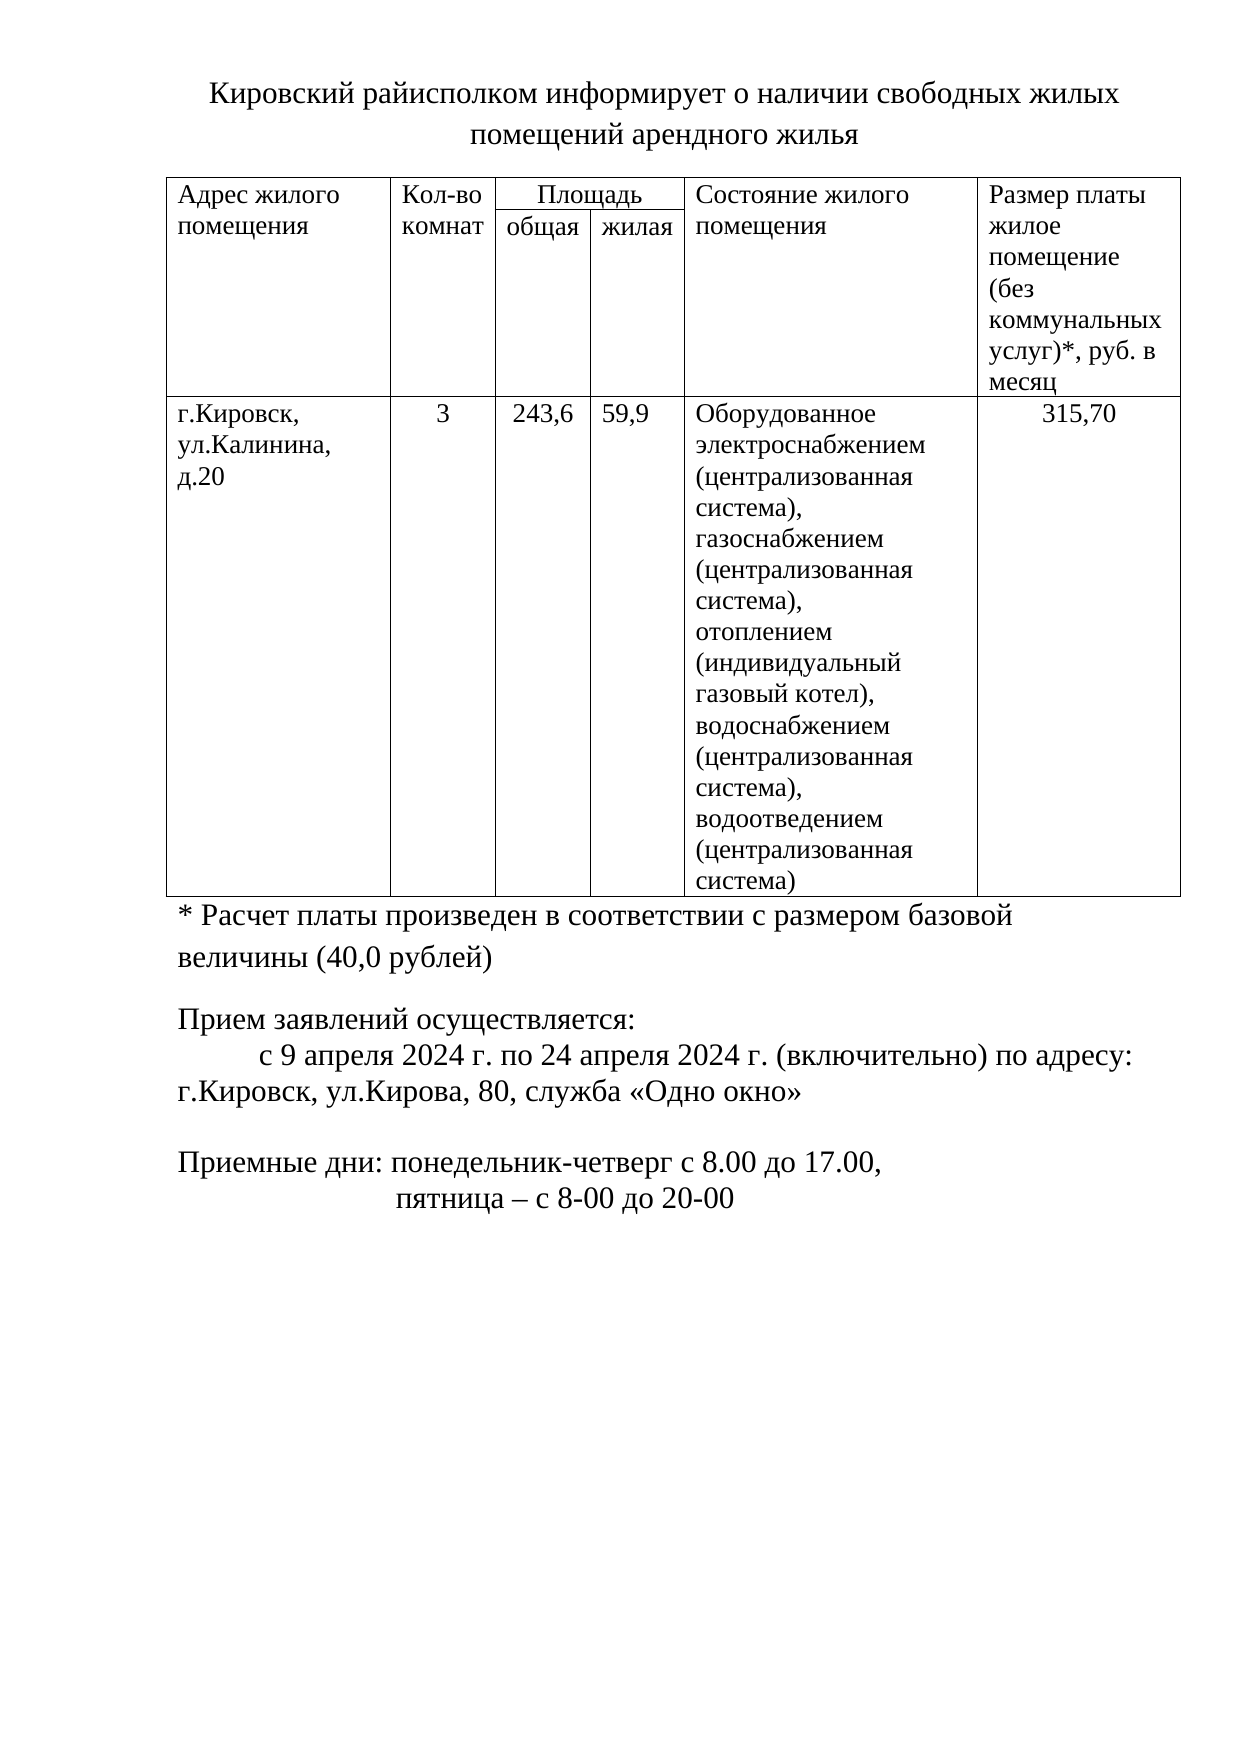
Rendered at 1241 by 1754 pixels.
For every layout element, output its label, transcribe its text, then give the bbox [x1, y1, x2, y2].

text Приемные дни: понедельник-четверг с 8.00 до 17.00, [177, 1144, 1152, 1180]
table_cell жилая [591, 210, 684, 396]
text Прием заявлений осуществляется: [177, 1000, 1152, 1036]
text Кировский райисполком информирует о наличии свободных жилых помещений арендного жилья [177, 74, 1152, 151]
table_cell 243,6 [496, 397, 590, 896]
table_header Состояние жилого помещения [685, 178, 977, 396]
table_cell г.Кировск, ул.Калинина, д.20 [167, 397, 390, 896]
table_cell 315,70 [978, 397, 1180, 896]
table_header Кол-во комнат [391, 178, 495, 396]
table_header Площадь [496, 178, 684, 209]
table_cell 59,9 [591, 397, 684, 896]
text * Расчет платы произведен в соответствии с размером базовой величины (40,0 рублей) [177, 897, 1152, 974]
text пятница – с 8-00 до 20-00 [177, 1180, 1152, 1216]
table_header Размер платы жилое помещение (без коммунальных услуг)*, руб. в месяц [978, 178, 1180, 396]
table_cell общая [496, 210, 590, 396]
table_cell 3 [391, 397, 495, 896]
table_cell Оборудованное электроснабжением (централизованная система), газоснабжением (централизованная система), отоплением (индивидуальный газовый котел), водоснабжением (централизованная система), водоотведением (централизованная система) [685, 397, 977, 896]
table_header Адрес жилого помещения [167, 178, 390, 396]
text с 9 апреля 2024 г. по 24 апреля 2024 г. (включительно) по адресу: г.Кировск, ул.Кирова, 80, служба «Одно окно» [177, 1036, 1152, 1108]
